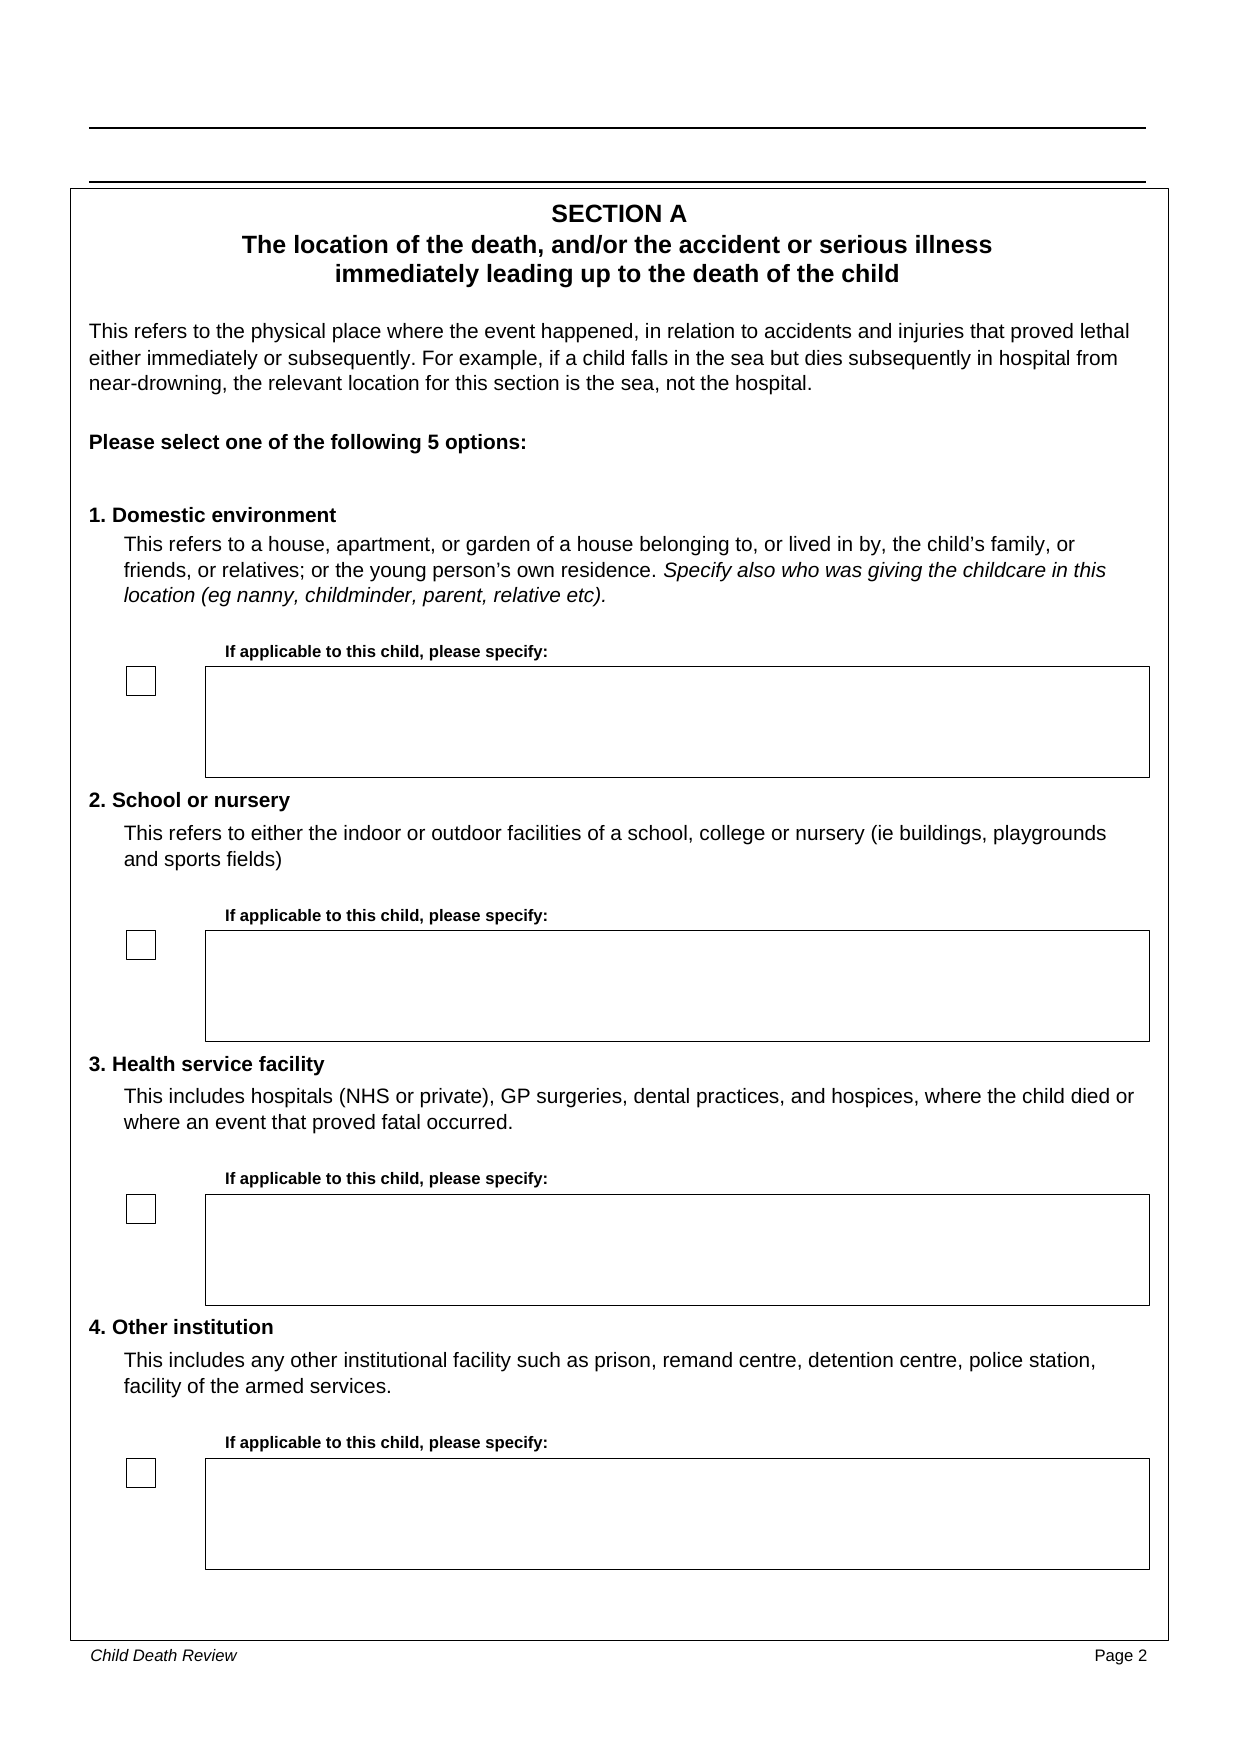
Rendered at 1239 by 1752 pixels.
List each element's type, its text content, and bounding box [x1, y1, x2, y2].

text where an event that proved fatal occurred. [123, 1110, 1225, 1135]
text Page 2 [1094, 1633, 1225, 1669]
text 3. Health service facility [89, 1039, 1225, 1079]
text Child Death Review [90, 1633, 1094, 1669]
text friends, or relatives; or the young person’s own residence. Specify also who was giving the childcare in this [123, 558, 1225, 583]
text 4. Other institution [89, 1303, 1225, 1343]
text immediately leading up to the death of the child [334, 259, 1225, 288]
text If applicable to this child, please specify: [225, 1421, 1225, 1455]
text near-drowning, the relevant location for this section is the sea, not the hospital. [89, 370, 1225, 395]
text This refers to a house, apartment, or garden of a house belonging to, or lived in by, the child’s family, or [123, 527, 1225, 558]
text This refers to the physical place where the event happened, in relation to accidents and injuries that proved lethal [89, 311, 1225, 345]
text SECTION A [551, 190, 1225, 230]
text The location of the death, and/or the accident or serious illness [242, 230, 1225, 259]
text location (eg nanny, childminder, parent, relative etc). [123, 583, 1225, 608]
text This includes any other institutional facility such as prison, remand centre, detention centre, police station, [123, 1343, 1225, 1373]
text If applicable to this child, please specify: [225, 893, 1225, 928]
text either immediately or subsequently. For example, if a child falls in the sea but dies subsequently in hospital from [89, 345, 1225, 370]
text This includes hospitals (NHS or private), GP surgeries, dental practices, and hospices, where the child died or [123, 1079, 1225, 1110]
text and sports fields) [123, 846, 1225, 871]
text If applicable to this child, please specify: [225, 1157, 1225, 1192]
text If applicable to this child, please specify: [225, 630, 1225, 664]
text Please select one of the following 5 options: [89, 418, 1225, 458]
text 1. Domestic environment [89, 502, 1225, 527]
text This refers to either the indoor or outdoor facilities of a school, college or nursery (ie buildings, playgrounds [123, 816, 1225, 846]
text facility of the armed services. [123, 1373, 1225, 1398]
text 2. School or nursery [89, 776, 1225, 816]
